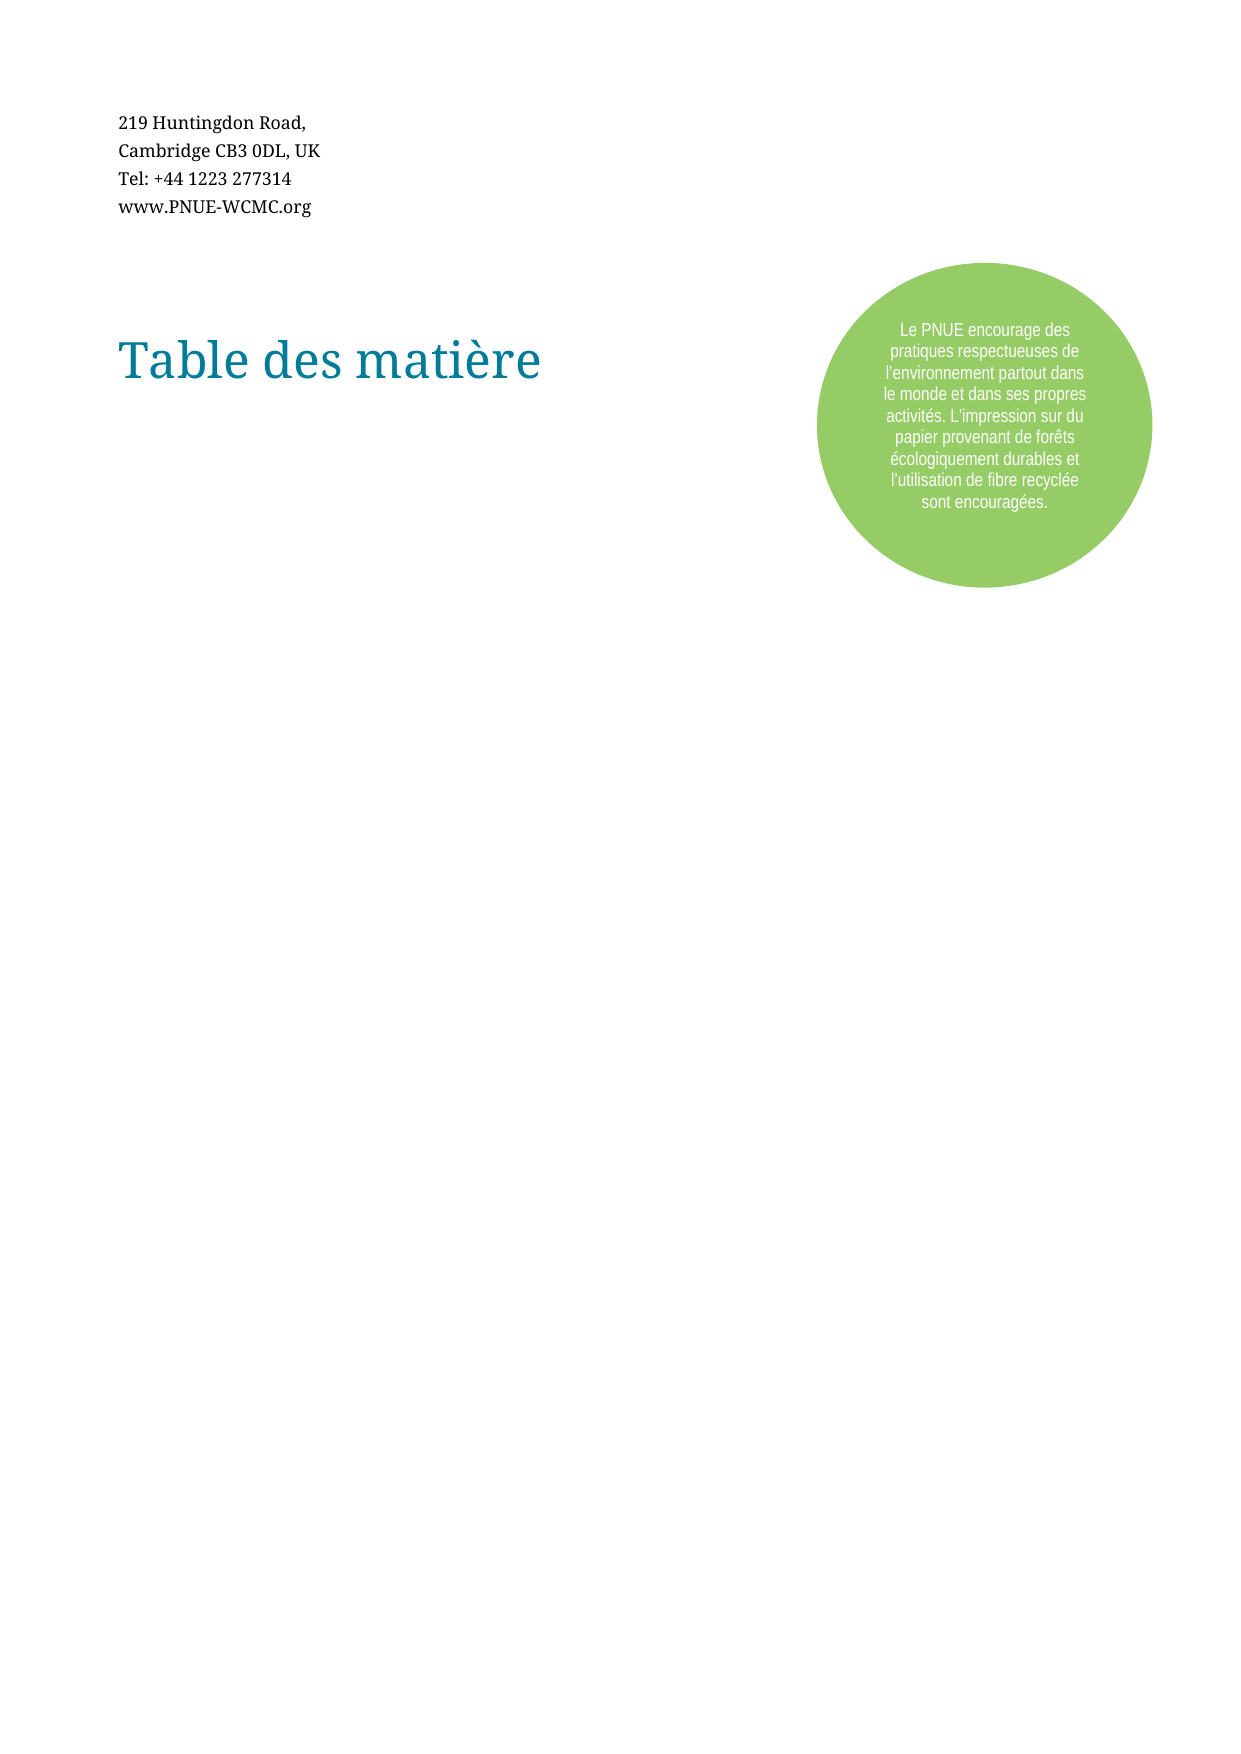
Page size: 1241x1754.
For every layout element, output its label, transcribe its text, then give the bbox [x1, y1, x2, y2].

text 219 Huntingdon Road, [118, 106, 1122, 134]
text Tel: +44 1223 277314 [118, 163, 1122, 191]
text www.PNUE-WCMC.org [118, 191, 1122, 219]
text Cambridge CB3 0DL, UK [118, 134, 1122, 163]
